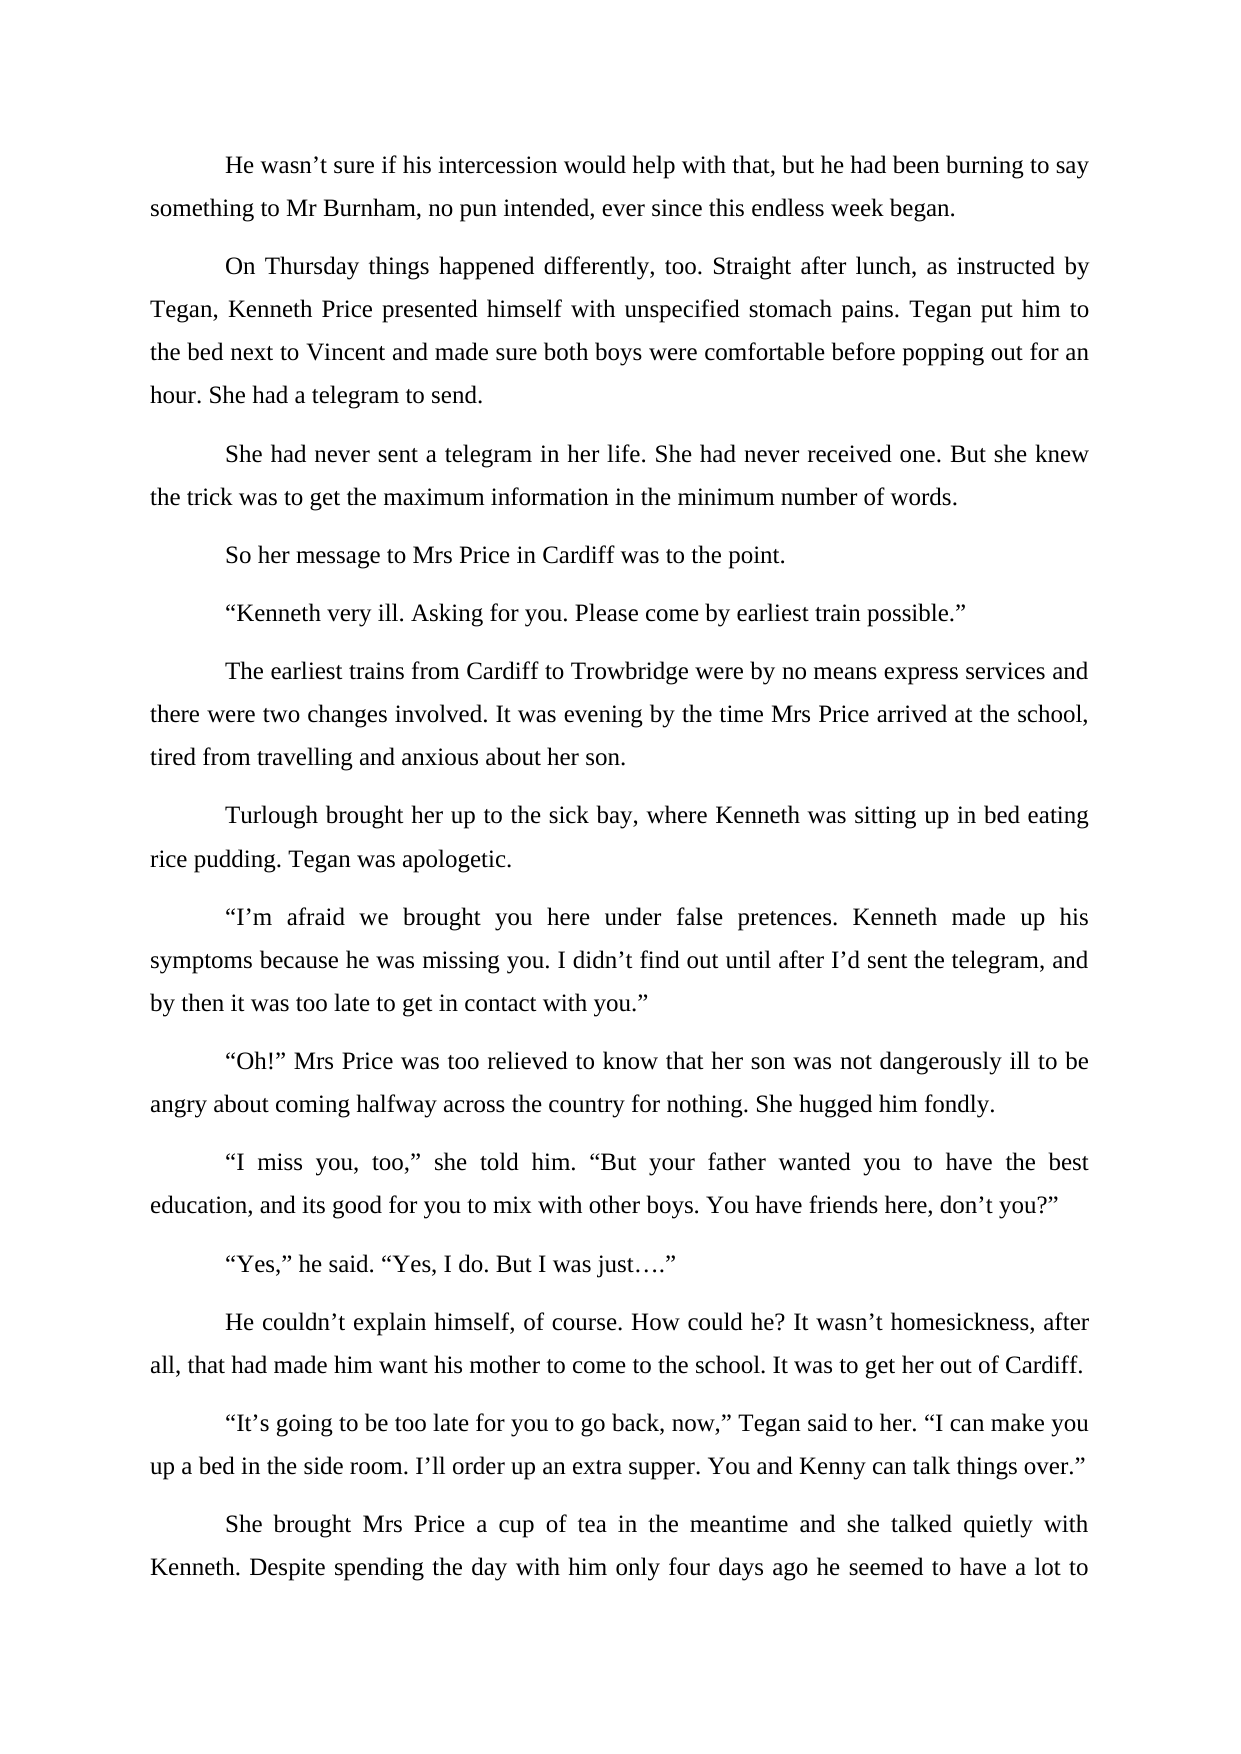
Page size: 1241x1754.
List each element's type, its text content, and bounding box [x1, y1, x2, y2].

text “Oh!” Mrs Price was too relieved to know that her son was not dangerously ill to be angry about coming halfway across the country for nothing. She hugged him fondly. [150, 1046, 1090, 1118]
text So her message to Mrs Price in Cardiff was to the point. [150, 540, 1090, 569]
text “I miss you, too,” she told him. “But your father wanted you to have the best education, and its good for you to mix with other boys. You have friends here, don’t you?” [150, 1147, 1090, 1219]
text Turlough brought her up to the sick bay, where Kenneth was sitting up in bed eating rice pudding. Tegan was apologetic. [150, 801, 1090, 872]
text He wasn’t sure if his intercession would help with that, but he had been burning to say something to Mr Burnham, no pun intended, ever since this endless week began. [150, 150, 1090, 222]
text The earliest trains from Cardiff to Trowbridge were by no means express services and there were two changes involved. It was evening by the time Mrs Price arrived at the school, tired from travelling and anxious about her son. [150, 656, 1090, 771]
text “Yes,” he said. “Yes, I do. But I was just….” [150, 1249, 1090, 1277]
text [150, 1509, 1090, 1581]
text On Thursday things happened differently, too. Straight after lunch, as instructed by Tegan, Kenneth Price presented himself with unspecified stomach pains. Tegan put him to the bed next to Vincent and made sure both boys were comfortable before popping out for an hour. She had a telegram to send. [150, 251, 1090, 409]
text “I’m afraid we brought you here under false pretences. Kenneth made up his symptoms because he was missing you. I didn’t find out until after I’d sent the telegram, and by then it was too late to get in contact with you.” [150, 902, 1090, 1017]
text “Kenneth very ill. Asking for you. Please come by earliest train possible.” [150, 598, 1090, 627]
text She had never sent a telegram in her life. She had never received one. But she knew the trick was to get the maximum information in the minimum number of words. [150, 439, 1090, 511]
text “It’s going to be too late for you to go back, now,” Tegan said to her. “I can make you up a bed in the side room. I’ll order up an extra supper. You and Kenny can talk things over.” [150, 1408, 1090, 1480]
text He couldn’t explain himself, of course. How could he? It wasn’t homesickness, after all, that had made him want his mother to come to the school. It was to get her out of Cardiff. [150, 1307, 1090, 1379]
